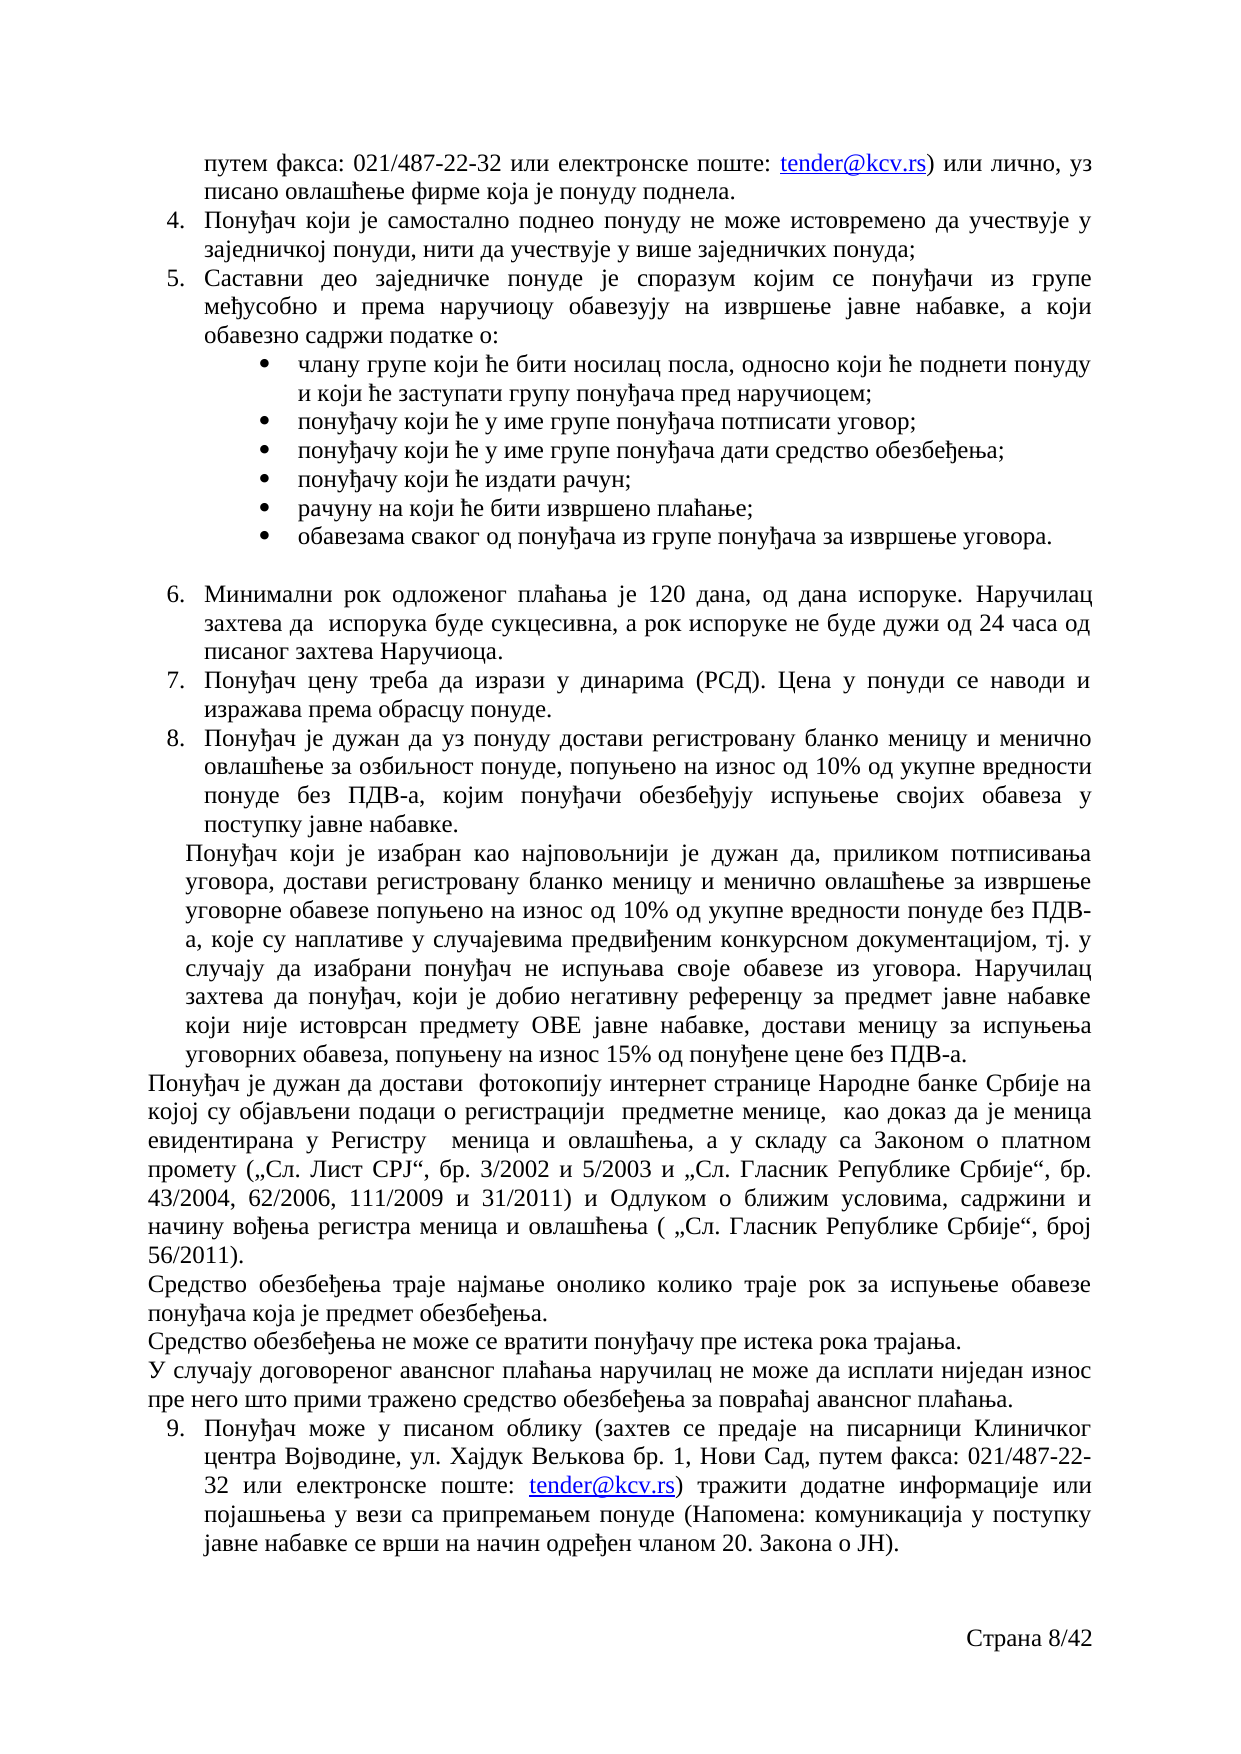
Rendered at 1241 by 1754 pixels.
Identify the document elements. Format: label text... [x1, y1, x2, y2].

list Минимални рок одложеног плаћања је 120 дана, од дана испоруке. Наручилац захтева да испорука буде сукцесивна, а рок испоруке не буде дужи од 24 часа од писаног захтева Наручиоца. [166, 579, 1092, 665]
list понуђачу који ће издати рачун; [260, 464, 1092, 493]
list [166, 148, 1092, 205]
text У случају договореног авансног плаћања наручилац не може да исплати ниједан износ пре него што прими тражено средство обезбеђења за повраћај авансног плаћања. [148, 1355, 1092, 1413]
text Средство обезбеђења траје најмање онолико колико траје рок за испуњење обавезе понуђача која је предмет обезбеђења. [148, 1269, 1092, 1326]
text Понуђач је дужан да достави фотокопију интернет странице Народне банке Србије на којој су објављени подаци о регистрацији предметне менице, као доказ да је меница евидентирана у Регистру меница и овлашћења, а у складу са Законом о платном промету („Сл. Лист СРЈ“, бр. 3/2002 и 5/2003 и „Сл. Гласник Републике Србије“, бр. 43/2004, 62/2006, 111/2009 и 31/2011) и Одлуком о ближим условима, садржини и начину вођења регистра меница и овлашћења ( „Сл. Гласник Републике Србије“, број 56/2011). [148, 1068, 1092, 1269]
list члану групе који ће бити носилац посла, односно који ће поднети понуду и који ће заступати групу понуђача пред наручиоцем; [260, 349, 1092, 406]
list Понуђач може у писаном облику (захтев се предаје на писарници Клиничког центра Војводине, ул. Хајдук Вељкова бр. 1, Нови Сад, путем факса: 021/487-22-32 или електронске поште: tender@kcv.rs) тражити додатне информације или појашњења у вези са припремањем понуде (Напомена: комуникација у поступку јавне набавке се врши на начин одређен чланом 20. Закона о ЈН). [166, 1413, 1092, 1556]
list Понуђач цену треба да изрази у динарима (РСД). Цена у понуди се наводи и изражава према oбрасцу понуде. [166, 665, 1092, 723]
list рачуну на који ће бити извршено плаћање; [260, 493, 1092, 521]
list понуђачу који ће у име групе понуђача дати средство обезбеђења; [260, 435, 1092, 464]
text Средство обезбеђења не може се вратити понуђачу пре истека рока трајања. [148, 1326, 1092, 1355]
list Саставни део заједничке понуде је споразум којим се понуђачи из групе међусобно и према наручиоцу обавезују на извршење јавне набавке, а који обавезно садржи податке о: [166, 263, 1092, 349]
list Понуђач који је изабран као најповољнији је дужан да, приликом потписивања уговора, достави регистровану бланко меницу и менично овлашћење за извршење уговорне обавезе попуњенo на износ од 10% од укупне вредности понуде без ПДВ-а, које су наплативе у случајевима предвиђеним конкурсном документацијом, тј. у случају да изабрани понуђач не испуњава своје обавезе из уговора. Наручилац захтева да понуђач, који је добио негативну референцу за предмет јавне набавке који није истоврсан предмету ОВЕ јавне набавке, достави меницу за испуњења уговорних обавеза, попуњену на износ 15% од понуђене цене без ПДВ-а. [185, 838, 1092, 1068]
list Понуђач је дужан да уз понуду достави регистровану бланко меницу и менично овлашћење за озбиљност понуде, попуњено на износ од 10% од укупне вредности понуде без ПДВ-а, којим понуђачи обезбеђују испуњење својих обавеза у поступку јавне набавке. [166, 723, 1092, 838]
list понуђачу који ће у име групе понуђача потписати уговор; [260, 406, 1092, 435]
list обавезама сваког од понуђача из групе понуђача за извршење уговора. [260, 521, 1092, 550]
list Понуђач који је самостално поднео понуду не може истовремено да учествује у заједничкој понуди, нити да учествује у више заједничких понуда; [166, 205, 1092, 263]
